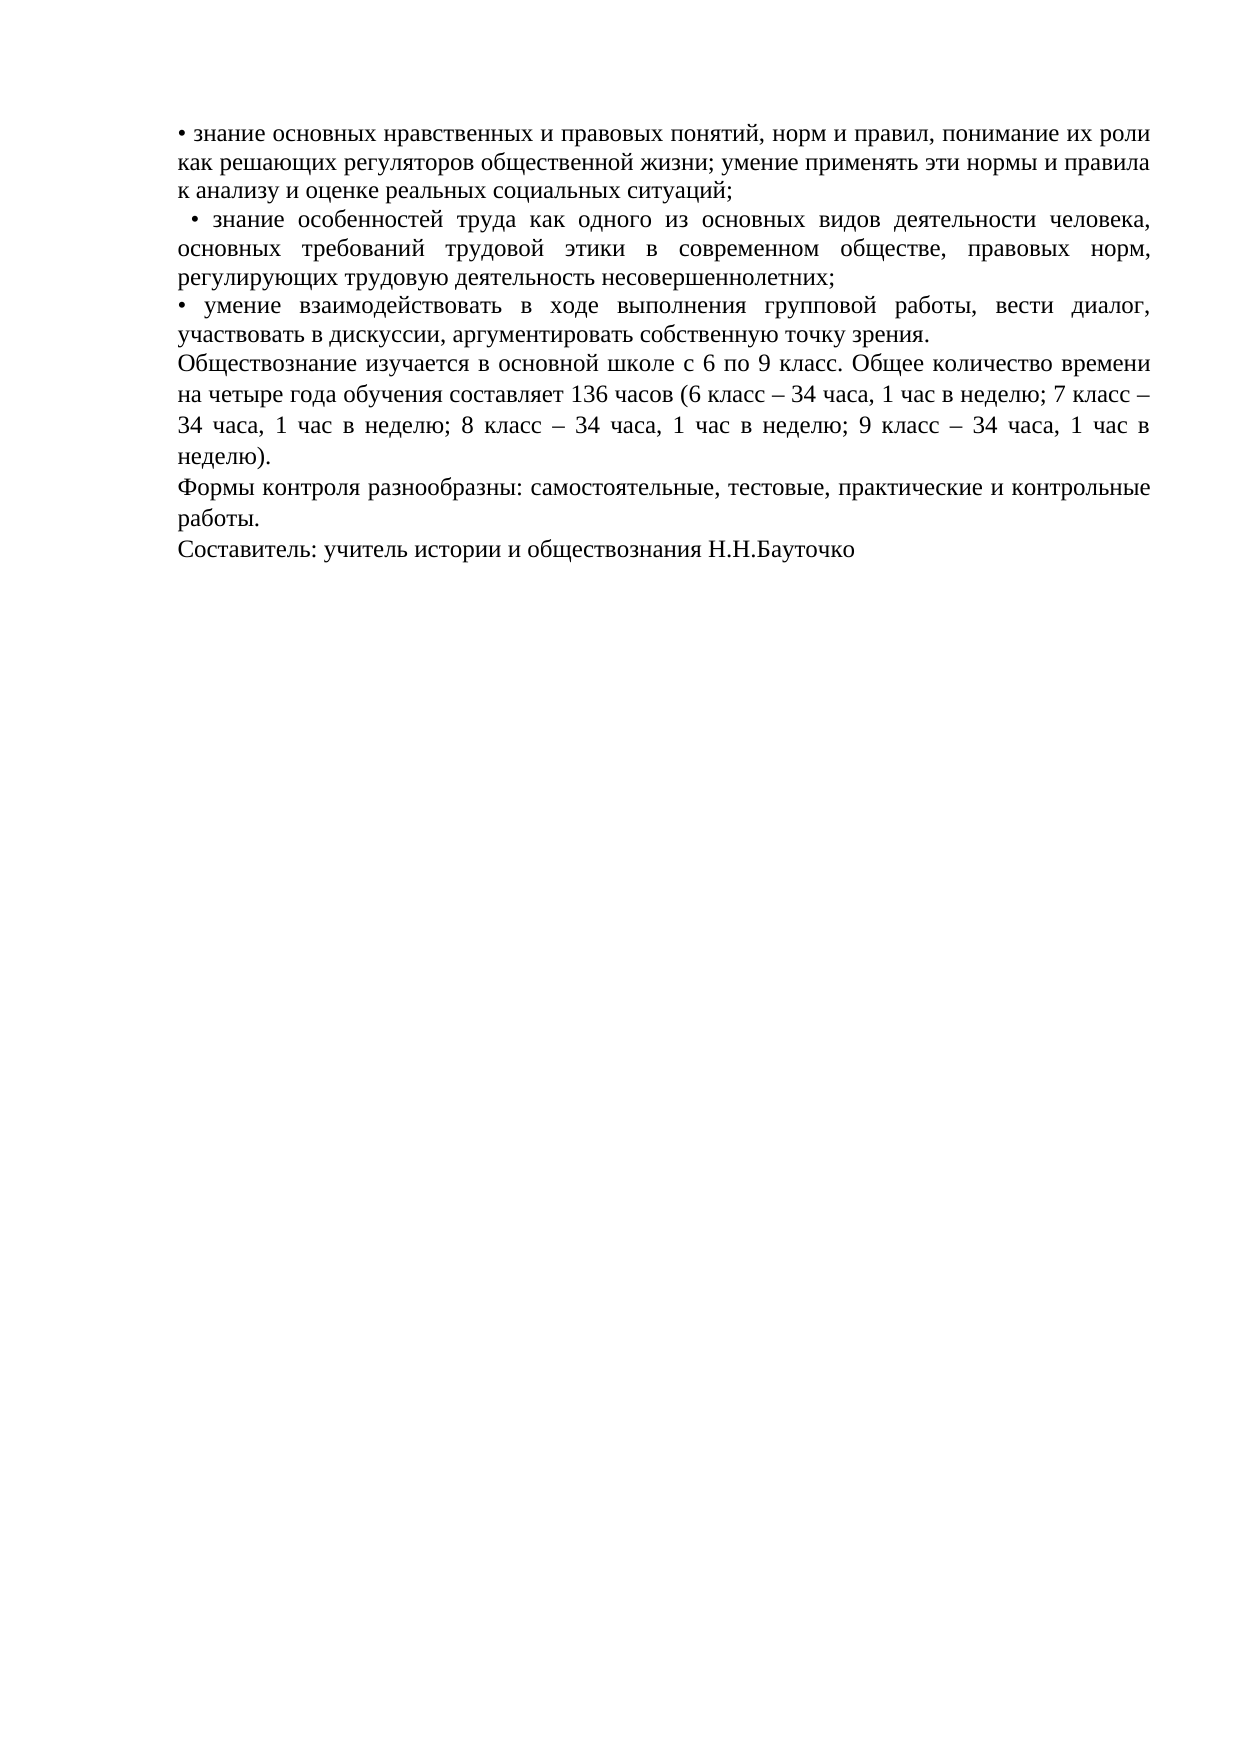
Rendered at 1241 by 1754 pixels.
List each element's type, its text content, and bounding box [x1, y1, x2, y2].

text • умение взаимодействовать в ходе выполнения групповой работы, вести диалог, участвовать в дискуссии, аргументировать собственную точку зрения. [177, 291, 1152, 348]
list Составитель: учитель истории и обществознания Н.Н.Бауточко [177, 534, 1152, 563]
text • знание основных нравственных и правовых понятий, норм и правил, понимание их роли как решающих регуляторов общественной жизни; умение применять эти нормы и правила к анализу и оценке реальных социальных ситуаций; [177, 118, 1152, 204]
text Формы контроля разнообразны: самостоятельные, тестовые, практические и контрольные работы. [177, 472, 1152, 532]
text • знание особенностей труда как одного из основных видов деятельности человека, основных требований трудовой этики в современном обществе, правовых норм, регулирующих трудовую деятельность несовершеннолетних; [177, 204, 1152, 291]
text Обществознание изучается в основной школе с 6 по 9 класс. Общее количество времени на четыре года обучения составляет 136 часов (6 класс – 34 часа, 1 час в неделю; 7 класс – 34 часа, 1 час в неделю; 8 класс – 34 часа, 1 час в неделю; 9 класс – 34 часа, 1 час в неделю). [177, 348, 1152, 470]
